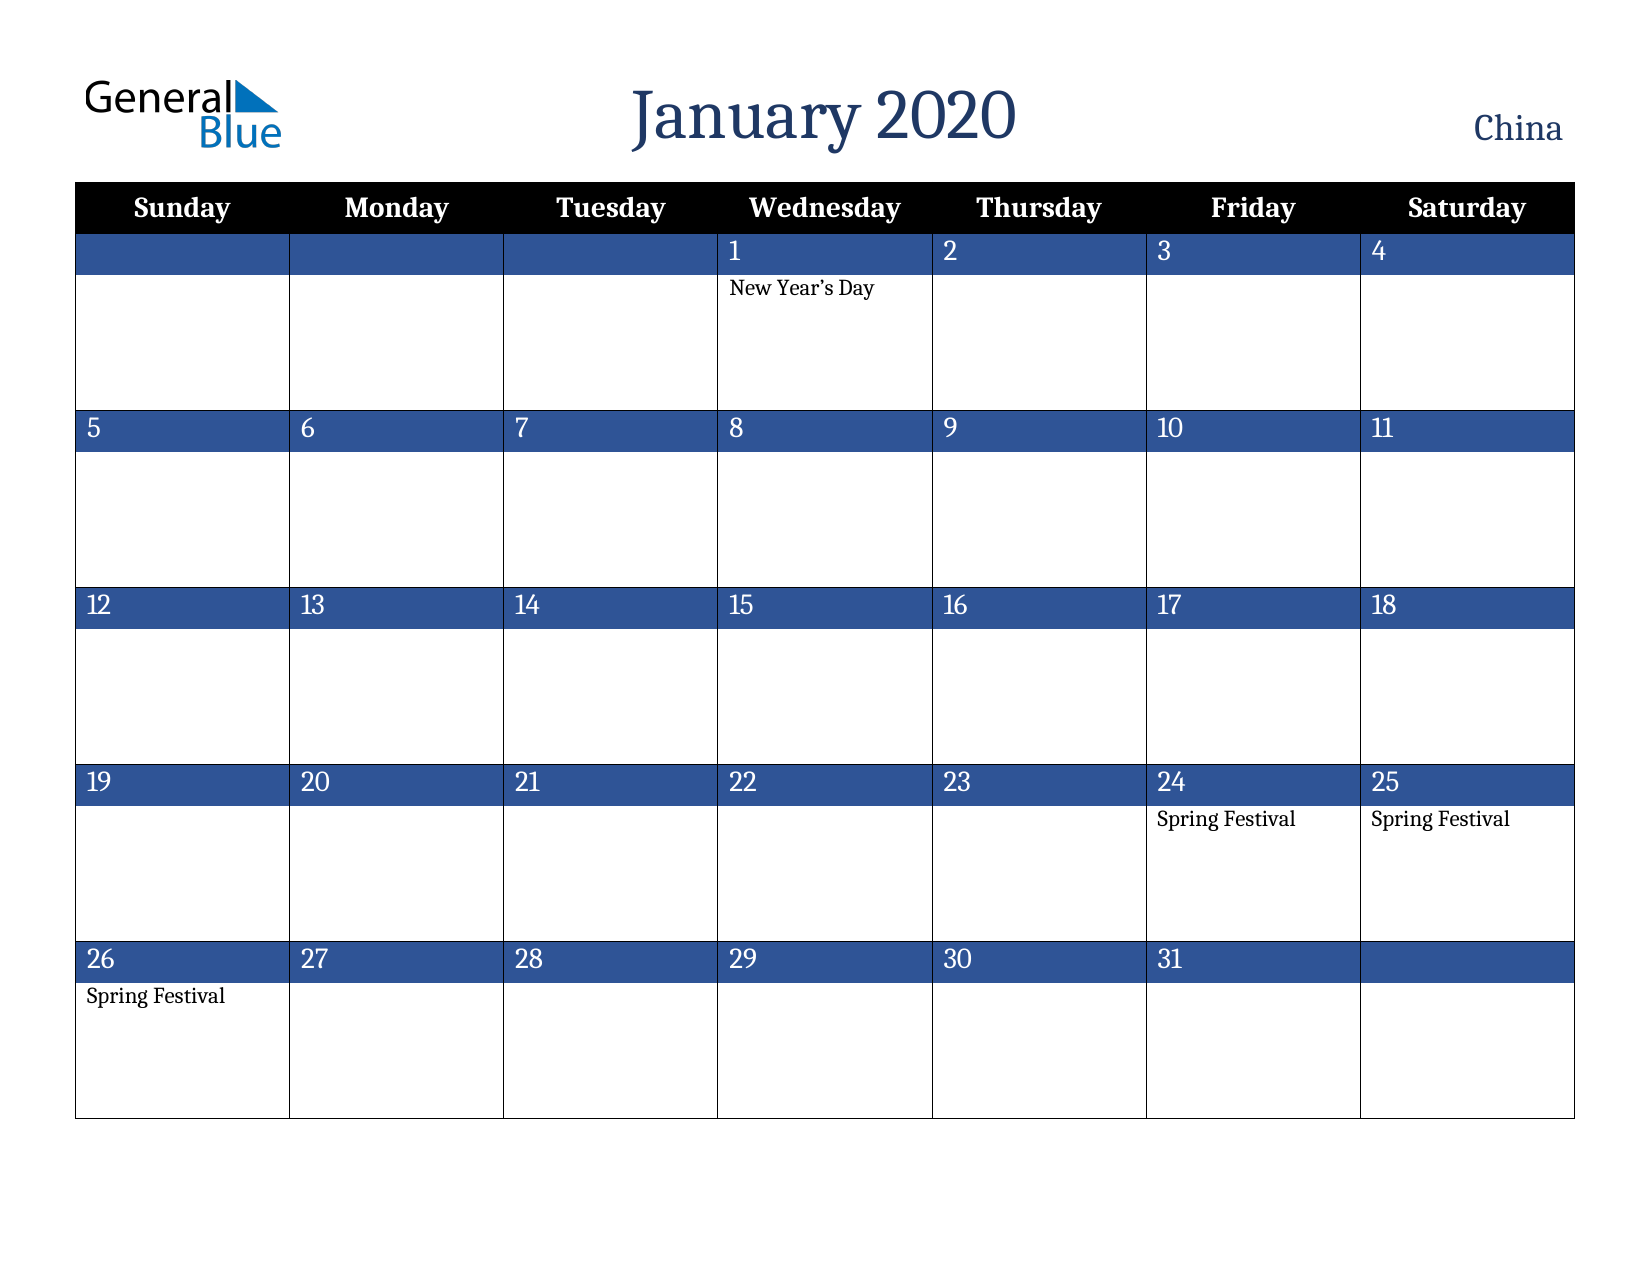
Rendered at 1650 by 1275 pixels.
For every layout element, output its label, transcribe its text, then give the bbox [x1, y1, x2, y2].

table_cell 8 [718, 411, 932, 452]
table_cell 26 [76, 942, 289, 983]
table_cell [290, 629, 503, 764]
table_cell [718, 806, 932, 941]
table_cell Thursday [933, 183, 1146, 233]
table_cell [290, 275, 503, 410]
table_cell 7 [504, 411, 717, 452]
table_cell 15 [718, 588, 932, 629]
table_cell 11 [1361, 411, 1574, 452]
table_cell [1147, 983, 1360, 1118]
table_cell [1361, 983, 1574, 1118]
table_cell 9 [933, 411, 1146, 452]
table_cell [933, 983, 1146, 1118]
table_cell Saturday [1361, 183, 1574, 233]
table_cell Spring Festival [1361, 806, 1574, 941]
table_cell 19 [76, 765, 289, 806]
table_cell [933, 275, 1146, 410]
table_cell Sunday [76, 183, 289, 233]
table_cell 23 [933, 765, 1146, 806]
table_cell [76, 452, 289, 587]
table_cell [504, 983, 717, 1118]
table_cell 10 [1147, 411, 1360, 452]
table_cell Tuesday [504, 183, 717, 233]
table_cell [76, 275, 289, 410]
table_cell [718, 629, 932, 764]
table_header [76, 75, 503, 182]
table_cell 5 [76, 411, 289, 452]
table_cell [76, 629, 289, 764]
table_cell [933, 629, 1146, 764]
table_cell Wednesday [718, 183, 932, 233]
table_cell Spring Festival [1147, 806, 1360, 941]
table_cell [76, 806, 289, 941]
table_cell 13 [290, 588, 503, 629]
table_cell 29 [718, 942, 932, 983]
table_cell 1 [718, 234, 932, 275]
table_cell [290, 806, 503, 941]
picture [86, 80, 281, 148]
table_cell 24 [1147, 765, 1360, 806]
table_cell Friday [1147, 183, 1360, 233]
table_cell [504, 806, 717, 941]
table_cell 3 [1147, 234, 1360, 275]
table_cell 17 [1147, 588, 1360, 629]
table_cell 30 [933, 942, 1146, 983]
table_header China [1146, 75, 1574, 182]
table_cell [76, 234, 289, 275]
table_cell [1361, 275, 1574, 410]
table_cell 6 [290, 411, 503, 452]
table_cell 12 [76, 588, 289, 629]
table_cell 16 [933, 588, 1146, 629]
table_cell 28 [504, 942, 717, 983]
table_cell [718, 983, 932, 1118]
table_cell [718, 452, 932, 587]
table_cell [1147, 275, 1360, 410]
table_cell 20 [290, 765, 503, 806]
table_cell 31 [1147, 942, 1360, 983]
table_cell [1147, 629, 1360, 764]
table_cell 25 [1361, 765, 1574, 806]
table_cell New Year’s Day [718, 275, 932, 410]
table_cell Monday [290, 183, 503, 233]
table_cell [504, 234, 717, 275]
table_cell [290, 234, 503, 275]
table_cell [504, 275, 717, 410]
table_cell [933, 806, 1146, 941]
table_cell 2 [933, 234, 1146, 275]
table_cell [504, 629, 717, 764]
table_cell 27 [290, 942, 503, 983]
table_cell [504, 452, 717, 587]
table_cell 4 [1361, 234, 1574, 275]
table_cell [1361, 942, 1574, 983]
table_cell 14 [504, 588, 717, 629]
table_cell 22 [718, 765, 932, 806]
table_cell 18 [1361, 588, 1574, 629]
table_cell [1361, 629, 1574, 764]
table_cell [290, 983, 503, 1118]
table_cell [1361, 452, 1574, 587]
table_cell Spring Festival [76, 983, 289, 1118]
table_cell [290, 452, 503, 587]
table_header January 2020 [504, 75, 1146, 182]
table_cell [1147, 452, 1360, 587]
table_cell [933, 452, 1146, 587]
table_cell 21 [504, 765, 717, 806]
